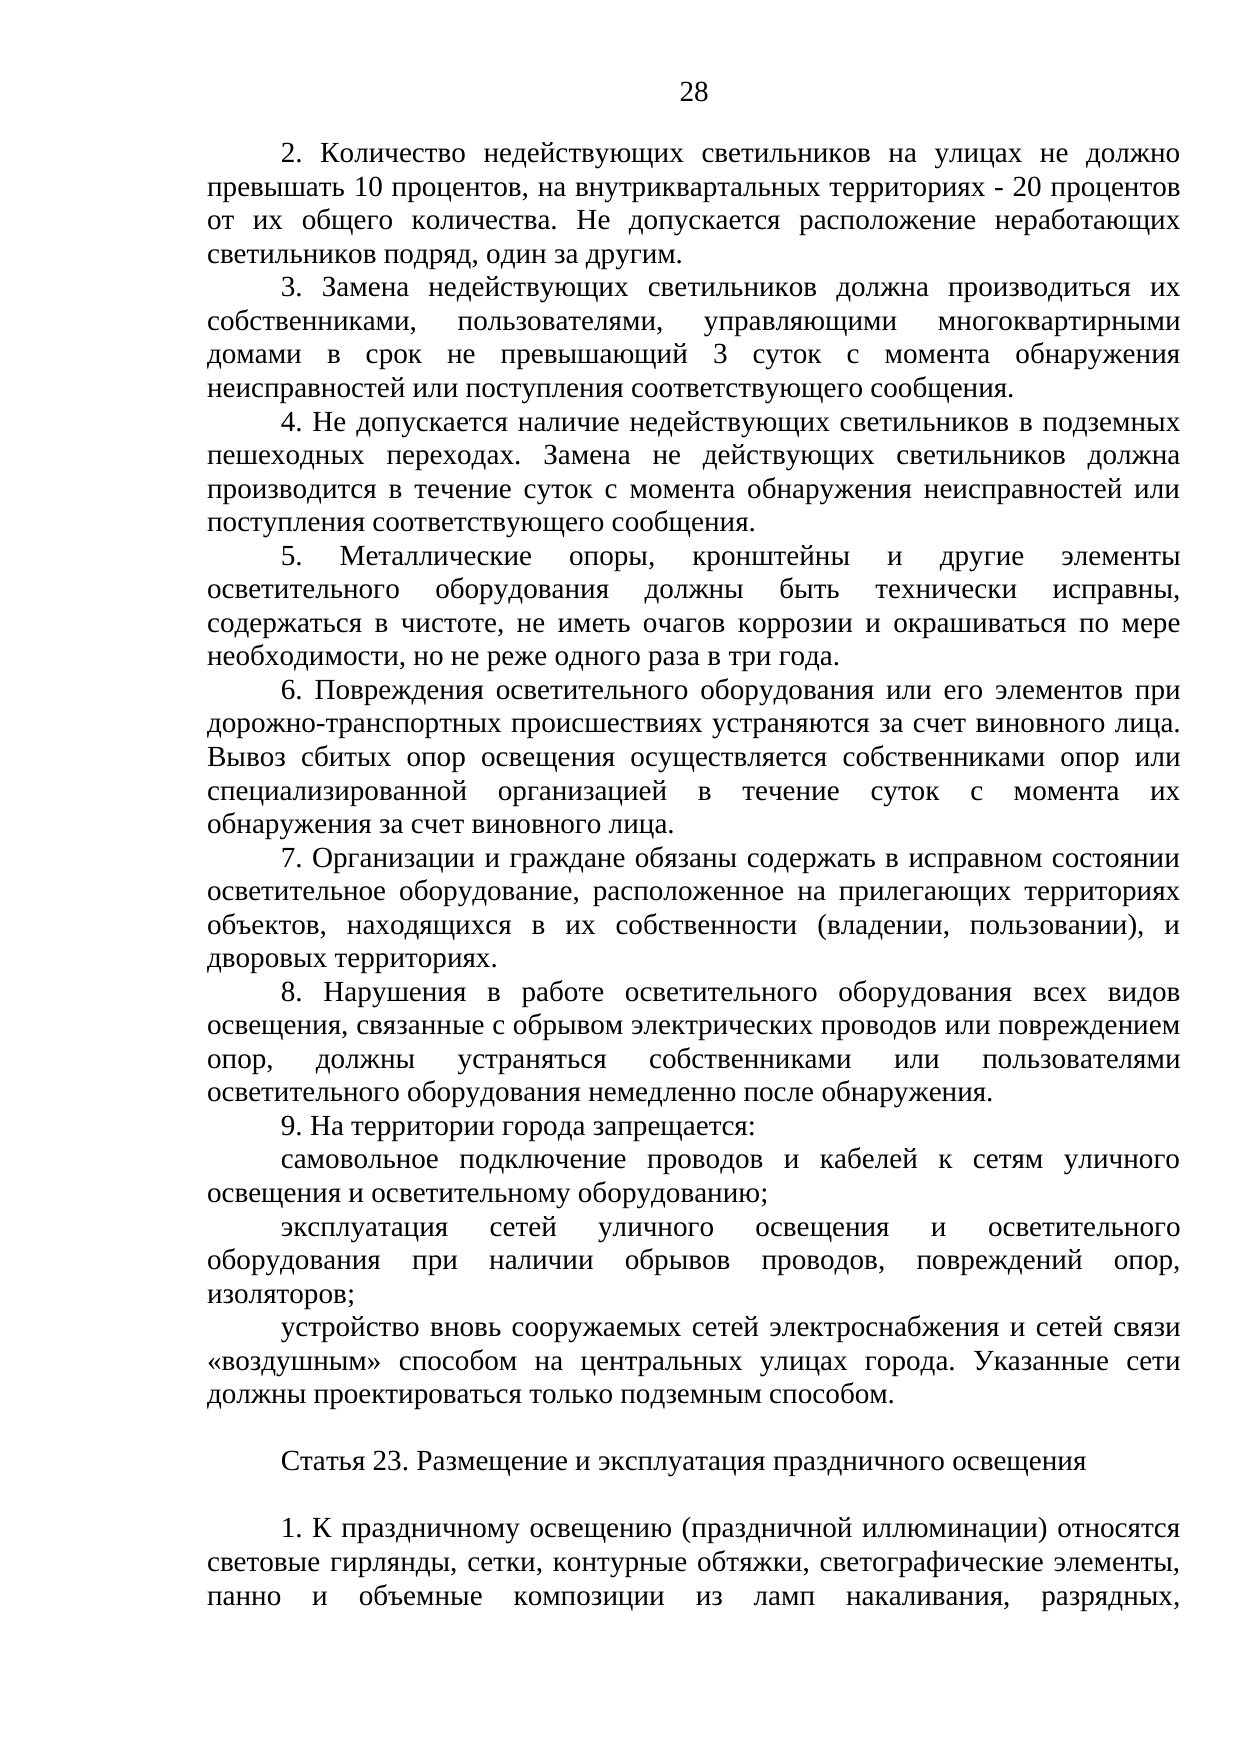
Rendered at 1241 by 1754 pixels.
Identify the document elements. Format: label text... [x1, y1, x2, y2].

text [207, 1511, 1181, 1611]
text эксплуатация сетей уличного освещения и осветительного оборудования при наличии обрывов проводов, повреждений опор, изоляторов; [207, 1209, 1181, 1309]
text 2. Количество недействующих светильников на улицах не должно превышать 10 процентов, на внутриквартальных территориях - 20 процентов от их общего количества. Не допускается расположение неработающих светильников подряд, один за другим. [207, 135, 1181, 269]
text Статья 23. Размещение и эксплуатация праздничного освещения [207, 1443, 1181, 1477]
text устройство вновь сооружаемых сетей электроснабжения и сетей связи «воздушным» способом на центральных улицах города. Указанные сети должны проектироваться только подземным способом. [207, 1309, 1181, 1410]
text 3. Замена недействующих светильников должна производиться их собственниками, пользователями, управляющими многоквартирными домами в срок не превышающий 3 суток с момента обнаружения неисправностей или поступления соответствующего сообщения. [207, 269, 1181, 404]
text 8. Нарушения в работе осветительного оборудования всех видов освещения, связанные с обрывом электрических проводов или повреждением опор, должны устраняться собственниками или пользователями осветительного оборудования немедленно после обнаружения. [207, 974, 1181, 1108]
text 9. На территории города запрещается: [207, 1108, 1181, 1142]
text 5. Металлические опоры, кронштейны и другие элементы осветительного оборудования должны быть технически исправны, содержаться в чистоте, не иметь очагов коррозии и окрашиваться по мере необходимости, но не реже одного раза в три года. [207, 538, 1181, 672]
text самовольное подключение проводов и кабелей к сетям уличного освещения и осветительному оборудованию; [207, 1142, 1181, 1209]
text 4. Не допускается наличие недействующих светильников в подземных пешеходных переходах. Замена не действующих светильников должна производится в течение суток с момента обнаружения неисправностей или поступления соответствующего сообщения. [207, 404, 1181, 538]
text 6. Повреждения осветительного оборудования или его элементов при дорожно-транспортных происшествиях устраняются за счет виновного лица. Вывоз сбитых опор освещения осуществляется собственниками опор или специализированной организацией в течение суток с момента их обнаружения за счет виновного лица. [207, 672, 1181, 840]
text 7. Организации и граждане обязаны содержать в исправном состоянии осветительное оборудование, расположенное на прилегающих территориях объектов, находящихся в их собственности (владении, пользовании), и дворовых территориях. [207, 840, 1181, 974]
